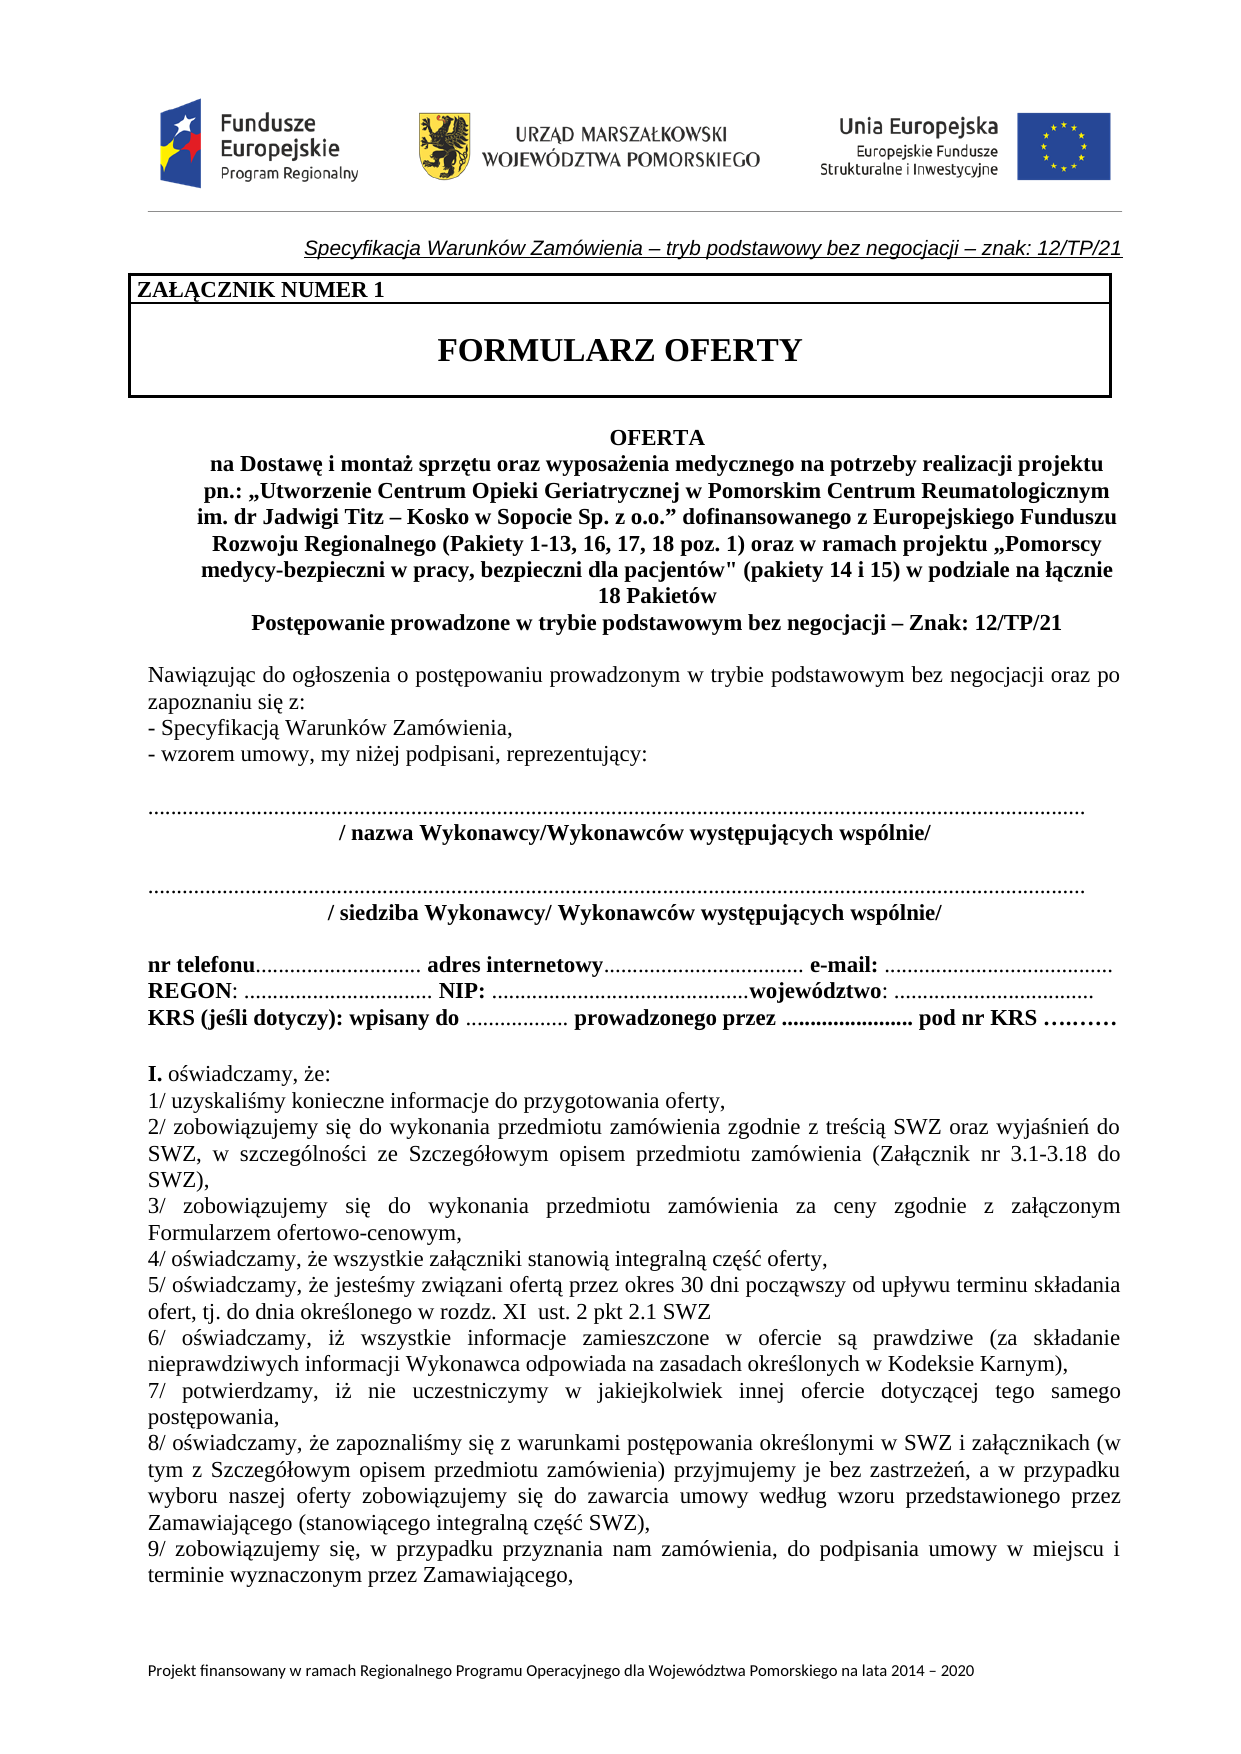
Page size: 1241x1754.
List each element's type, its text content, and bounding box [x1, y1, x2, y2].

text 2/ zobowiązujemy się do wykonania przedmiotu zamówienia zgodnie z treścią SWZ oraz wyjaśnień do SWZ, w szczególności ze Szczegółowym opisem przedmiotu zamówienia (Załącznik nr 3.1-3.18 do SWZ), [148, 1113, 1122, 1192]
text / nazwa Wykonawcy/Wykonawców występujących wspólnie/ [148, 819, 1122, 846]
text Postępowanie prowadzone w trybie podstawowym bez negocjacji – Znak: 12/TP/21 [192, 609, 1122, 635]
text 1/ uzyskaliśmy konieczne informacje do przygotowania oferty, [148, 1087, 1122, 1113]
text .................................................................................................................................................................... [148, 793, 1122, 819]
text I. oświadczamy, że: [148, 1061, 1122, 1087]
text 7/ potwierdzamy, iż nie uczestniczymy w jakiejkolwiek innej ofercie dotyczącej tego samego postępowania, [148, 1377, 1122, 1429]
text 5/ oświadczamy, że jesteśmy związani ofertą przez okres 30 dni począwszy od upływu terminu składania ofert, tj. do dnia określonego w rozdz. XI ust. 2 pkt 2.1 SWZ [148, 1271, 1122, 1324]
text KRS (jeśli dotyczy): wpisany do .................. prowadzonego przez ....................... pod nr KRS ….…… [148, 1004, 1122, 1030]
text 4/ oświadczamy, że wszystkie załączniki stanowią integralną część oferty, [148, 1245, 1122, 1271]
text 8/ oświadczamy, że zapoznaliśmy się z warunkami postępowania określonymi w SWZ i załącznikach (w tym z Szczegółowym opisem przedmiotu zamówienia) przyjmujemy je bez zastrzeżeń, a w przypadku wyboru naszej oferty zobowiązujemy się do zawarcia umowy według wzoru przedstawionego przez Zamawiającego (stanowiącego integralną część SWZ), [148, 1429, 1122, 1535]
text Nawiązując do ogłoszenia o postępowaniu prowadzonym w trybie podstawowym bez negocjacji oraz po zapoznaniu się z: [148, 661, 1122, 714]
text na Dostawę i montaż sprzętu oraz wyposażenia medycznego na potrzeby realizacji projektu pn.: „Utworzenie Centrum Opieki Geriatrycznej w Pomorskim Centrum Reumatologicznym im. dr Jadwigi Titz – Kosko w Sopocie Sp. z o.o.” dofinansowanego z Europejskiego Funduszu Rozwoju Regionalnego (Pakiety 1-13, 16, 17, 18 poz. 1) oraz w ramach projektu „Pomorscy medycy-bezpieczni w pracy, bezpieczni dla pacjentów" (pakiety 14 i 15) w podziale na łącznie 18 Pakietów [192, 451, 1122, 609]
text .................................................................................................................................................................... [148, 872, 1122, 898]
text / siedziba Wykonawcy/ Wykonawców występujących wspólnie/ [148, 898, 1122, 925]
picture [147, 98, 1123, 212]
table_cell FORMULARZ OFERTY [131, 304, 1109, 395]
text 6/ oświadczamy, iż wszystkie informacje zamieszczone w ofercie są prawdziwe (za składanie nieprawdziwych informacji Wykonawca odpowiada na zasadach określonych w Kodeksie Karnym), [148, 1324, 1122, 1377]
table_header ZAŁĄCZNIK NUMER 1 [131, 276, 1109, 302]
text REGON: ................................. NIP: .............................................województwo: ................................... [148, 978, 1122, 1004]
text - wzorem umowy, my niżej podpisani, reprezentujący: [148, 740, 1122, 767]
text OFERTA [192, 424, 1122, 451]
text - Specyfikacją Warunków Zamówienia, [148, 714, 1122, 740]
text 3/ zobowiązujemy się do wykonania przedmiotu zamówienia za ceny zgodnie z załączonym Formularzem ofertowo-cenowym, [148, 1192, 1122, 1245]
text nr telefonu............................. adres internetowy................................... e-mail: ........................................ [148, 951, 1122, 978]
text 9/ zobowiązujemy się, w przypadku przyznania nam zamówienia, do podpisania umowy w miejscu i terminie wyznaczonym przez Zamawiającego, [148, 1535, 1122, 1588]
